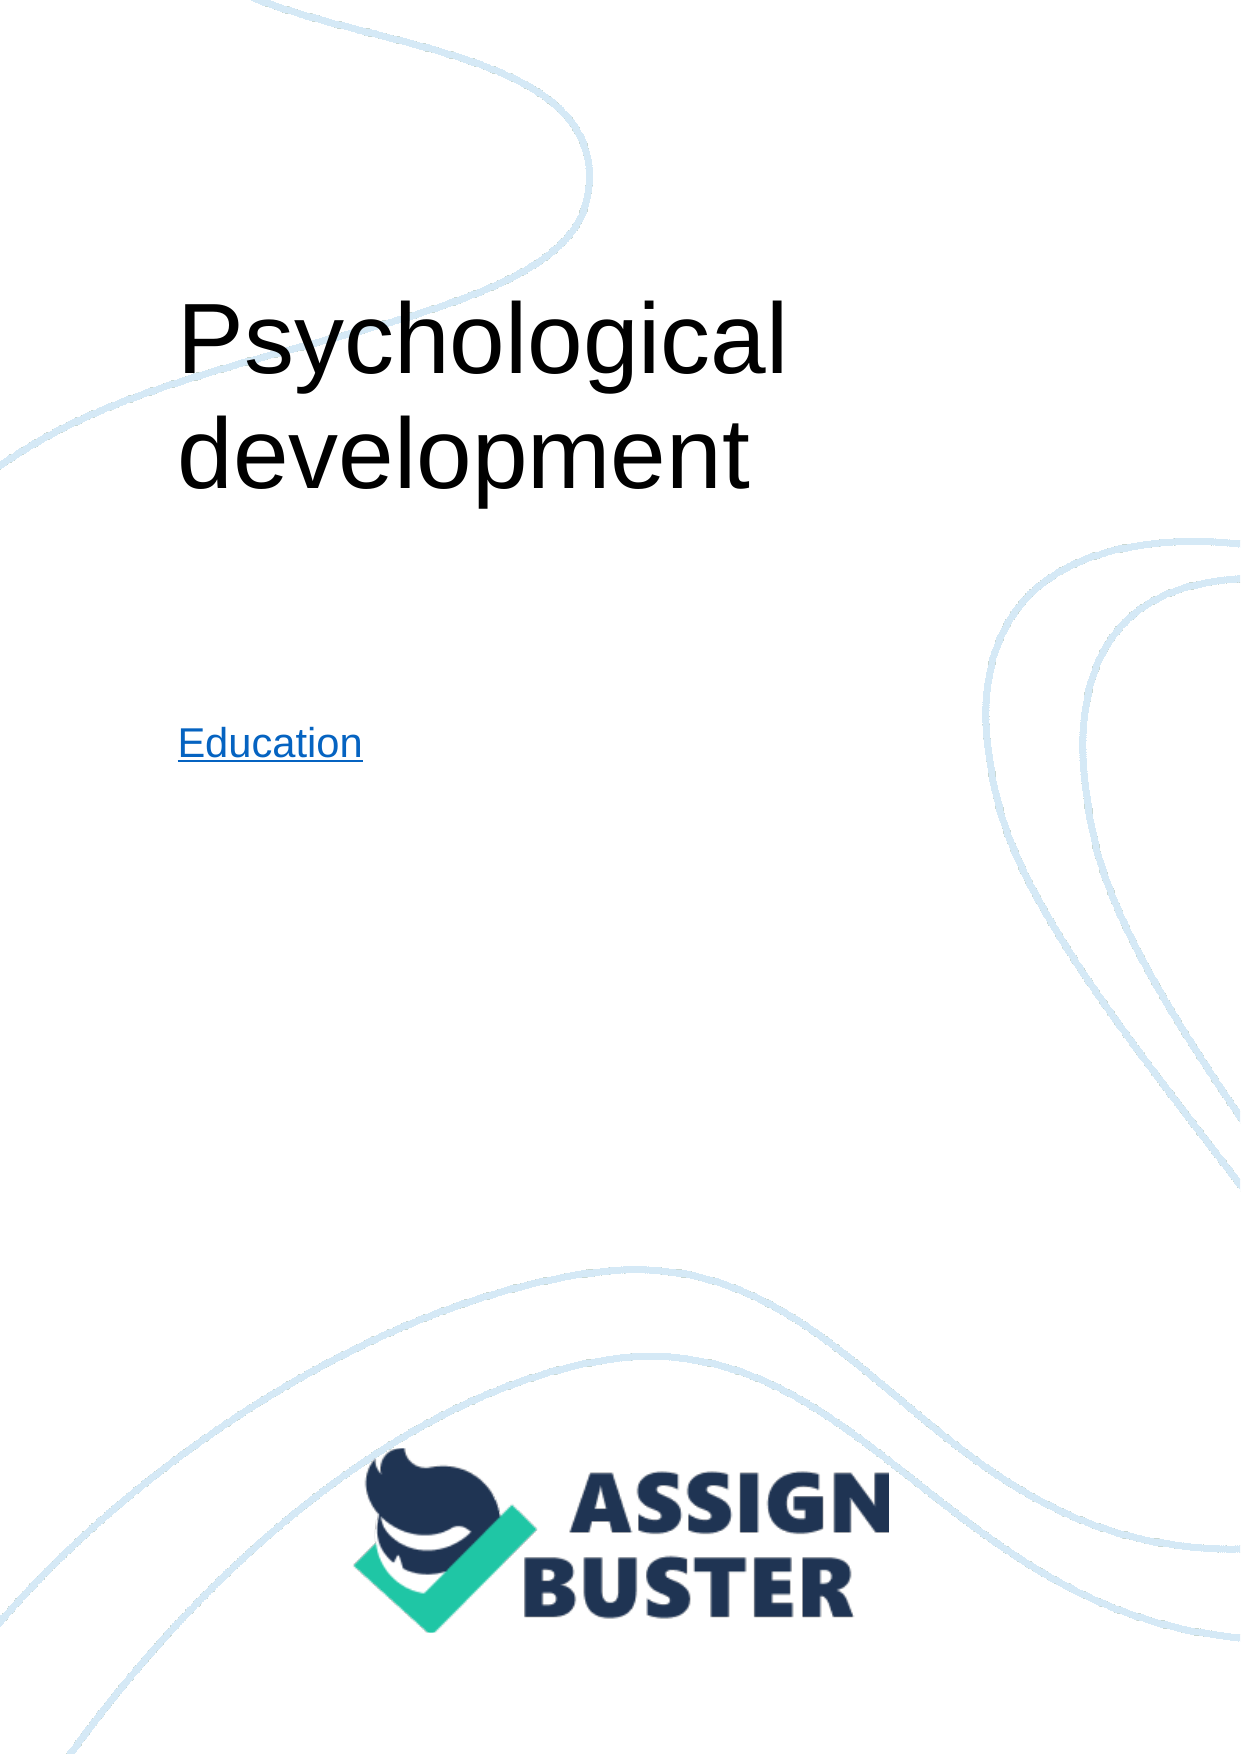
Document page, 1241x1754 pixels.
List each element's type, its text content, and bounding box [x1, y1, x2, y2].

subtitle Psychological development [177, 279, 1152, 509]
picture [0, 0, 1241, 1754]
text Education [177, 719, 1152, 767]
